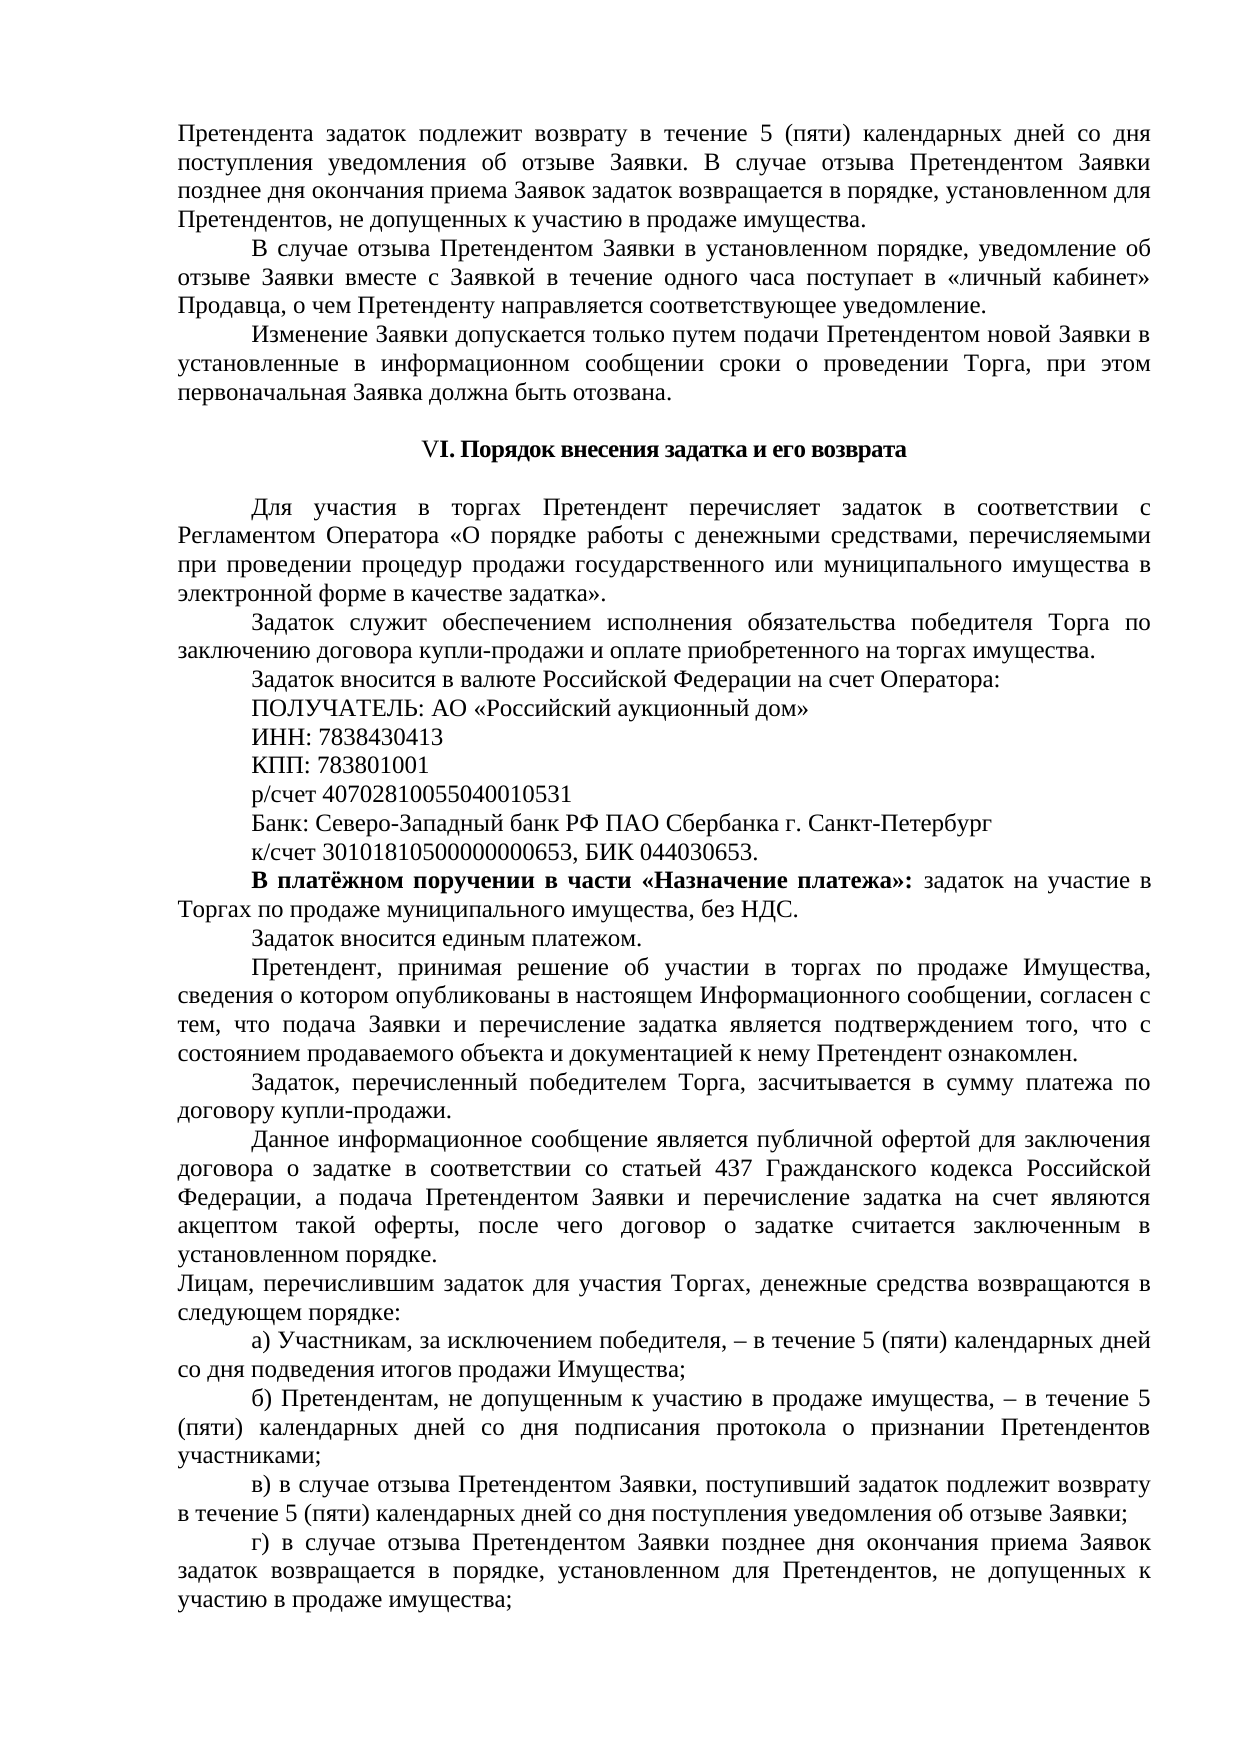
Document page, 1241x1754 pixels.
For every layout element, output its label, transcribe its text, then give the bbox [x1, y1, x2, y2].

text к/счет 30101810500000000653, БИК 044030653. [177, 837, 1152, 866]
text ПОЛУЧАТЕЛЬ: АО «Российский аукционный дом» [177, 693, 1152, 722]
text б) Претендентам, не допущенным к участию в продаже имущества, – в течение 5 (пяти) календарных дней со дня подписания протокола о признании Претендентов участниками; [177, 1383, 1152, 1469]
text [177, 118, 1152, 233]
text Для участия в торгах Претендент перечисляет задаток в соответствии с Регламентом Оператора «О порядке работы с денежными средствами, перечисляемыми при проведении процедур продажи государственного или муниципального имущества в электронной форме в качестве задатка». [177, 492, 1152, 607]
text VI. Порядок внесения задатка и его возврата [177, 434, 1152, 463]
text Задаток вносится в валюте Российской Федерации на счет Оператора: [177, 664, 1152, 693]
text Претендент, принимая решение об участии в торгах по продаже Имущества, сведения о котором опубликованы в настоящем Информационного сообщении, согласен с тем, что подача Заявки и перечисление задатка является подтверждением того, что с состоянием продаваемого объекта и документацией к нему Претендент ознакомлен. [177, 952, 1152, 1067]
text Данное информационное сообщение является публичной офертой для заключения договора о задатке в соответствии со статьей 437 Гражданского кодекса Российской Федерации, а подача Претендентом Заявки и перечисление задатка на счет являются акцептом такой оферты, после чего договор о задатке считается заключенным в установленном порядке. [177, 1124, 1152, 1268]
text ИНН: 7838430413 [177, 722, 1152, 751]
text КПП: 783801001 [177, 751, 1152, 779]
text в) в случае отзыва Претендентом Заявки, поступивший задаток подлежит возврату в течение 5 (пяти) календарных дней со дня поступления уведомления об отзыве Заявки; [177, 1469, 1152, 1527]
text Задаток служит обеспечением исполнения обязательства победителя Торга по заключению договора купли-продажи и оплате приобретенного на торгах имущества. [177, 607, 1152, 664]
text В платёжном поручении в части «Назначение платежа»: задаток на участие в Торгах по продаже муниципального имущества, без НДС. [177, 866, 1152, 923]
text а) Участникам, за исключением победителя, – в течение 5 (пяти) календарных дней со дня подведения итогов продажи Имущества; [177, 1326, 1152, 1383]
text г) в случае отзыва Претендентом Заявки позднее дня окончания приема Заявок задаток возвращается в порядке, установленном для Претендентов, не допущенных к участию в продаже имущества; [177, 1527, 1152, 1613]
text Изменение Заявки допускается только путем подачи Претендентом новой Заявки в установленные в информационном сообщении сроки о проведении Торга, при этом первоначальная Заявка должна быть отозвана. [177, 319, 1152, 406]
text р/счет 40702810055040010531 [177, 779, 1152, 808]
text В случае отзыва Претендентом Заявки в установленном порядке, уведомление об отзыве Заявки вместе с Заявкой в течение одного часа поступает в «личный кабинет» Продавца, о чем Претенденту направляется соответствующее уведомление. [177, 233, 1152, 319]
text Лицам, перечислившим задаток для участия Торгах, денежные средства возвращаются в следующем порядке: [177, 1268, 1152, 1326]
text Задаток, перечисленный победителем Торга, засчитывается в сумму платежа по договору купли-продажи. [177, 1067, 1152, 1124]
text Задаток вносится единым платежом. [177, 923, 1152, 952]
text Банк: Северо-Западный банк РФ ПАО Сбербанка г. Санкт-Петербург [177, 808, 1152, 837]
